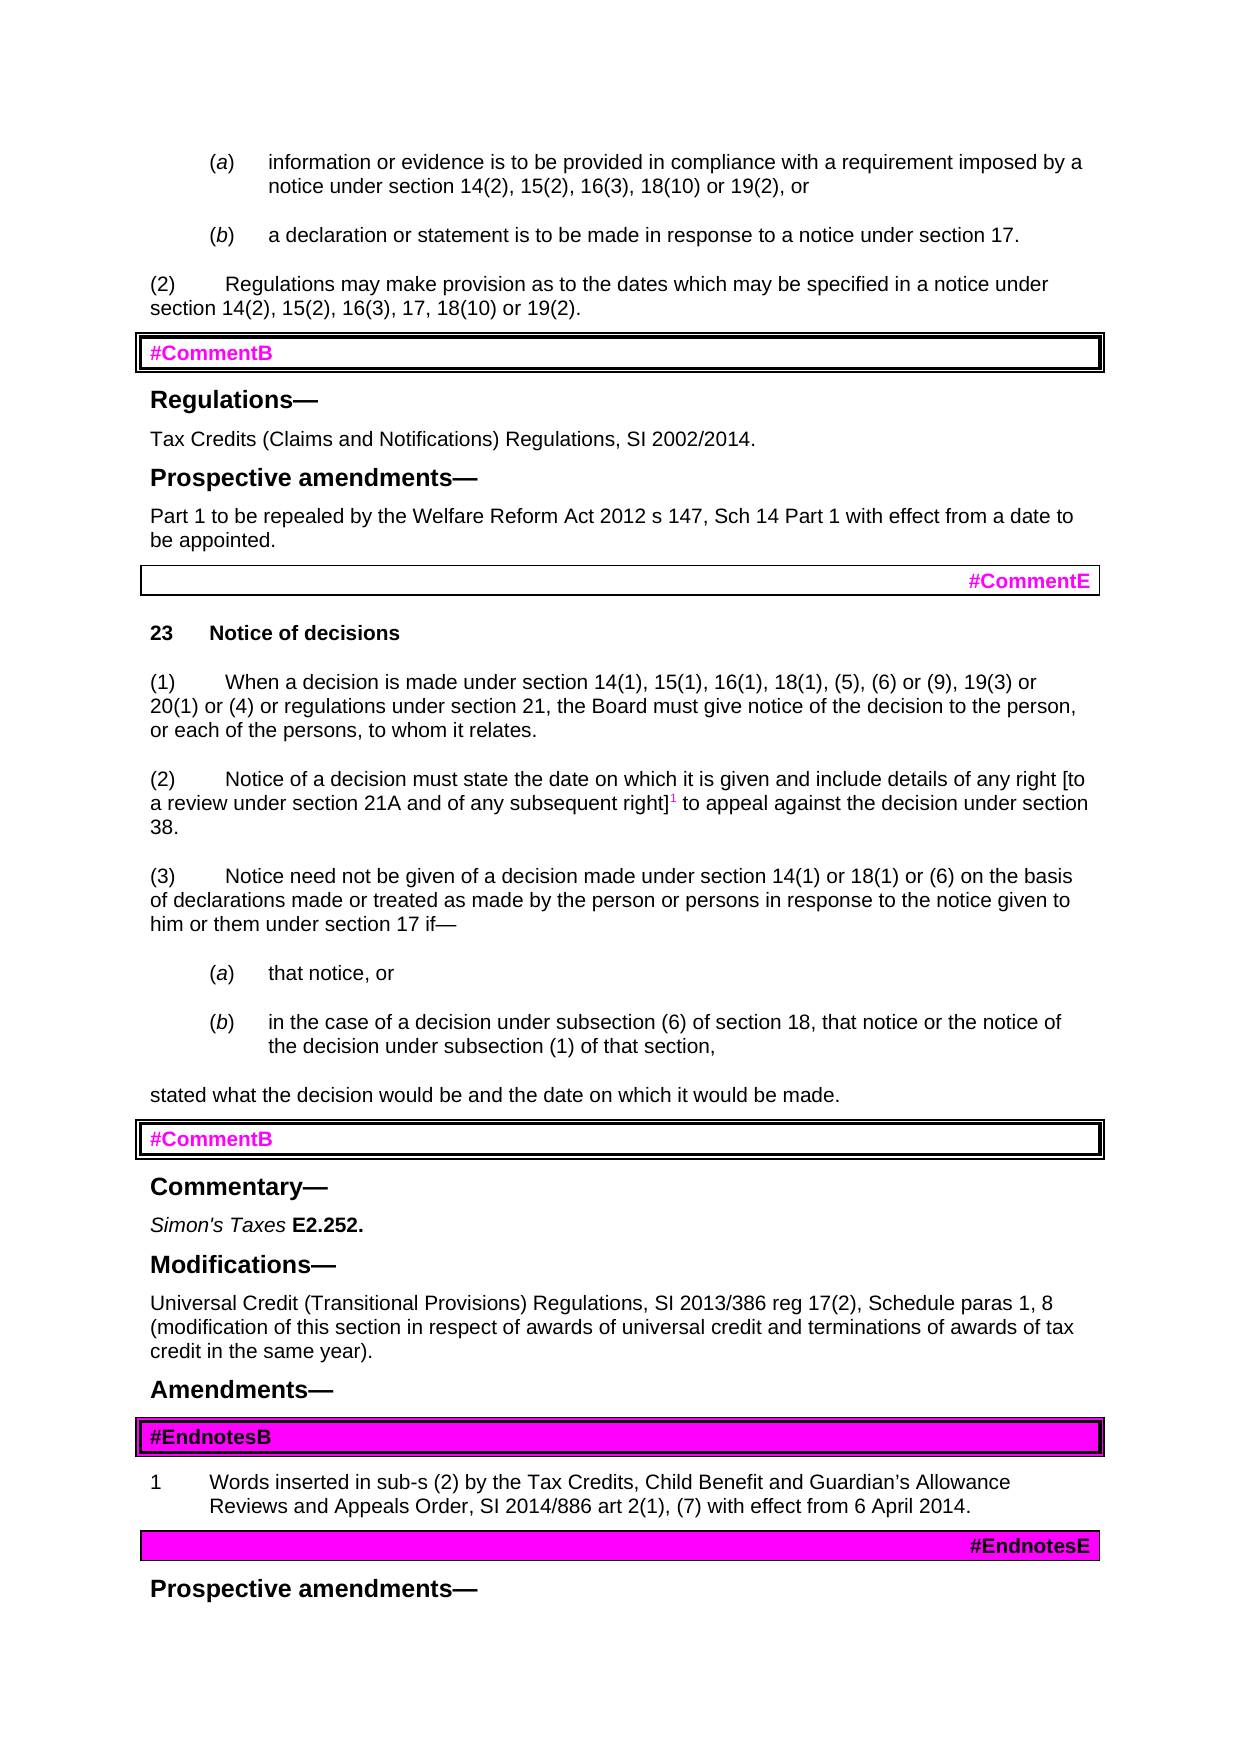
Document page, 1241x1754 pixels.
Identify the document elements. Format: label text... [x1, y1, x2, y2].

text (3) Notice need not be given of a decision made under section 14(1) or 18(1) or (6) on the basis of declarations made or treated as made by the person or persons in response to the notice given to him or them under section 17 if— [150, 864, 1090, 936]
text Universal Credit (Transitional Provisions) Regulations, SI 2013/386 reg 17(2), Schedule paras 1, 8 (modification of this section in respect of awards of universal credit and terminations of awards of tax credit in the same year). [150, 1291, 1090, 1363]
text #CommentE [142, 566, 1099, 594]
text Part 1 to be repealed by the Welfare Reform Act 2012 s 147, Sch 14 Part 1 with effect from a date to be appointed. [150, 504, 1090, 552]
text #EndnotesE [142, 1532, 1099, 1560]
text 23 Notice of decisions [150, 621, 1090, 645]
text Regulations— [150, 385, 1090, 414]
text Prospective amendments— [150, 1574, 1090, 1603]
text (b) in the case of a decision under subsection (6) of section 18, that notice or the notice of the decision under subsection (1) of that section, [209, 1009, 1090, 1057]
text Modifications— [150, 1250, 1090, 1278]
text Prospective amendments— [150, 463, 1090, 492]
text (a) information or evidence is to be provided in compliance with a requirement imposed by a notice under section 14(2), 15(2), 16(3), 18(10) or 19(2), or [209, 150, 1090, 198]
text Simon's Taxes E2.252. [150, 1213, 1090, 1237]
text (1) When a decision is made under section 14(1), 15(1), 16(1), 18(1), (5), (6) or (9), 19(3) or 20(1) or (4) or regulations under section 21, the Board must give notice of the decision to the person, or each of the persons, to whom it relates. [150, 670, 1090, 742]
text (2) Notice of a decision must state the date on which it is given and include details of any right [to a review under section 21A and of any subsequent right]1 to appeal against the decision under section 38. [150, 767, 1090, 839]
text (b) a declaration or statement is to be made in response to a notice under section 17. [209, 223, 1090, 247]
text Tax Credits (Claims and Notifications) Regulations, SI 2002/2014. [150, 427, 1090, 451]
text stated what the decision would be and the date on which it would be made. [150, 1082, 1090, 1106]
list 1 Words inserted in sub-s (2) by the Tax Credits, Child Benefit and Guardian’s Allowance Reviews and Appeals Order, SI 2014/886 art 2(1), (7) with effect from 6 April 2014. [150, 1470, 1090, 1518]
text Amendments— [150, 1375, 1090, 1404]
text (2) Regulations may make provision as to the dates which may be specified in a notice under section 14(2), 15(2), 16(3), 17, 18(10) or 19(2). [150, 272, 1090, 320]
text (a) that notice, or [209, 961, 1090, 984]
text Commentary— [150, 1172, 1090, 1201]
